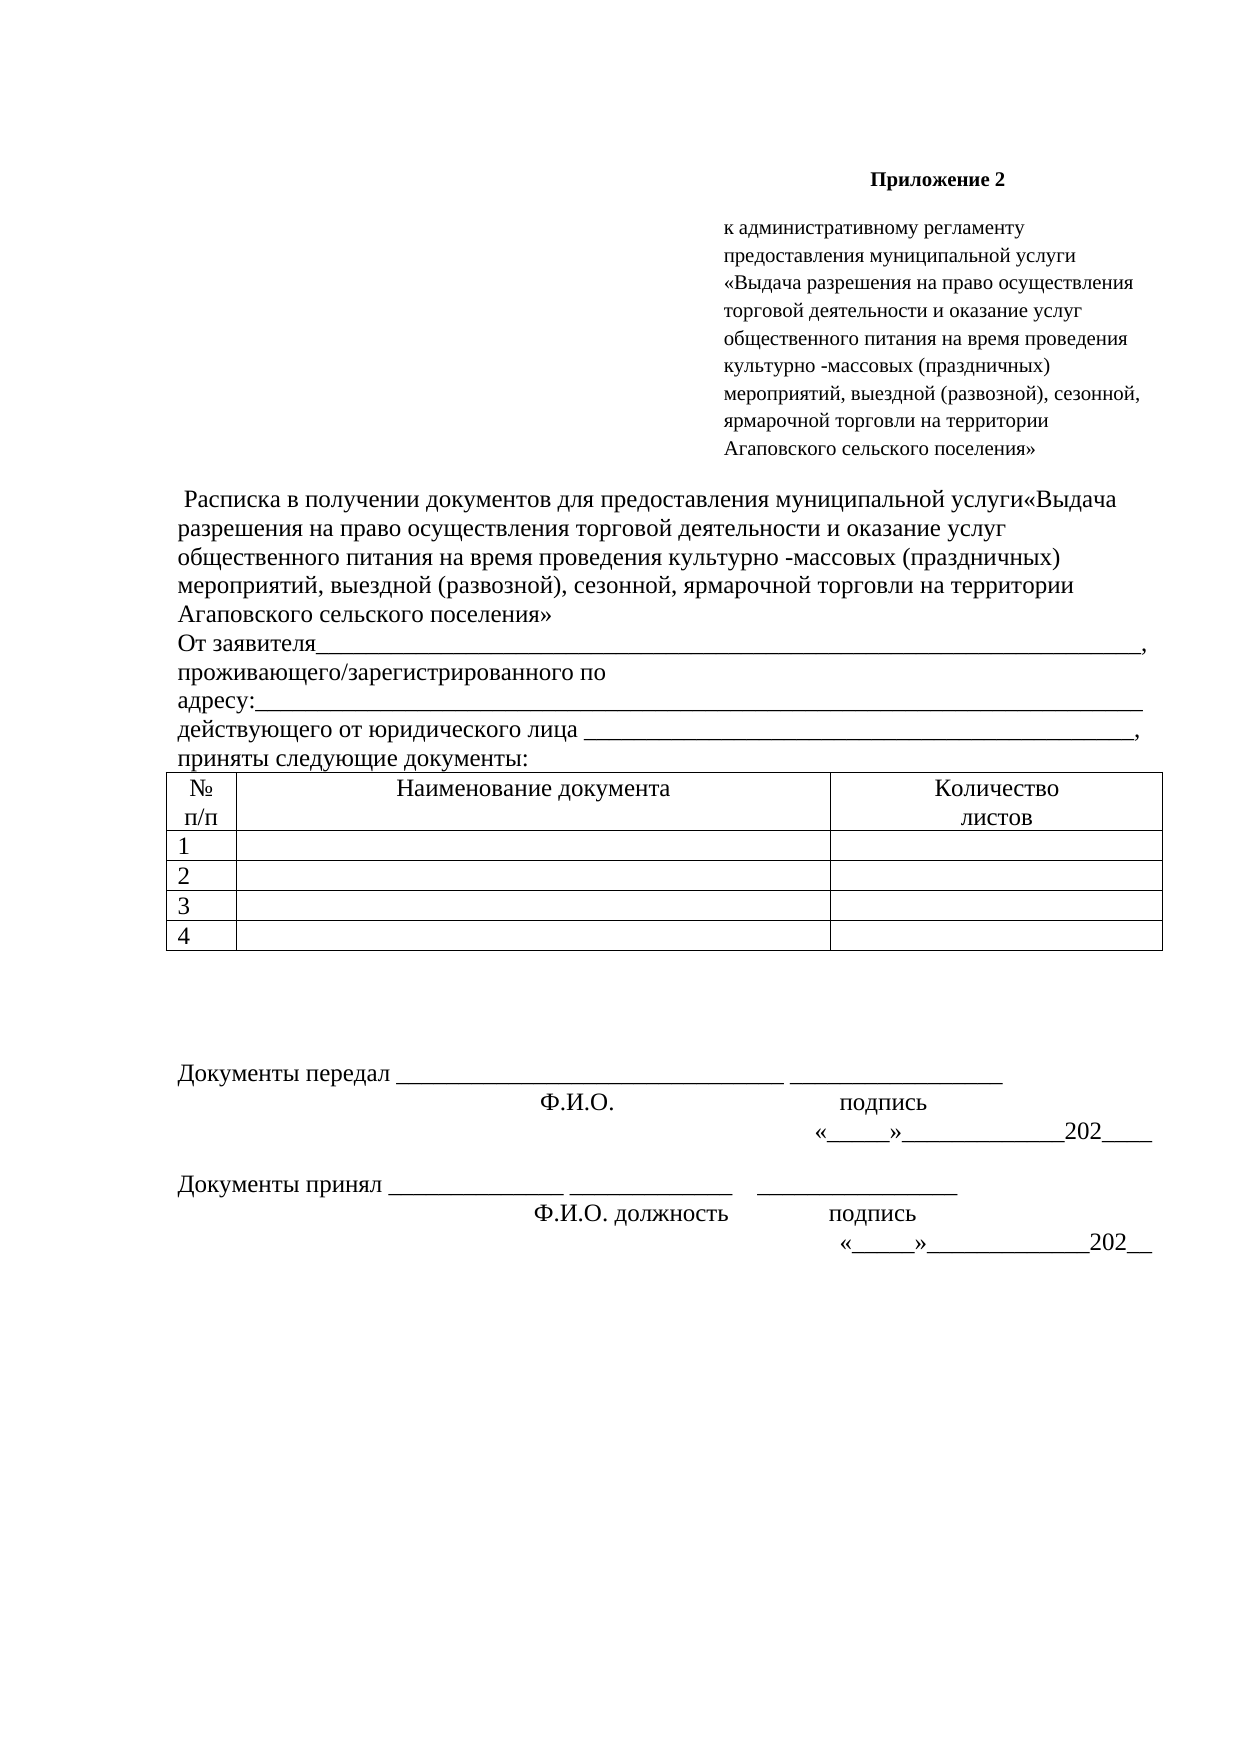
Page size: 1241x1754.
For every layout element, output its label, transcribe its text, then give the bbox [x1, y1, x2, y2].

text приняты следующие документы: [177, 743, 1152, 772]
table_cell 4 [167, 921, 236, 949]
table_cell [237, 921, 830, 949]
text «_____»_____________202____ [177, 1116, 1152, 1144]
text действующего от юридического лица ____________________________________________, [177, 714, 1152, 743]
text «_____»_____________202__ [177, 1227, 1152, 1256]
text От заявителя__________________________________________________________________, проживающего/зарегистрированного по адресу:_______________________________________________________________________ [177, 628, 1152, 714]
text Ф.И.О. подпись [177, 1087, 1152, 1116]
table_cell [237, 831, 830, 860]
table_cell 3 [167, 891, 236, 920]
table_cell [237, 861, 830, 890]
table_header № п/п [167, 773, 236, 830]
table_cell [831, 891, 1162, 920]
text к административному регламенту предоставления муниципальной услуги «Выдача разрешения на право осуществления торговой деятельности и оказание услуг общественного питания на время проведения культурно -массовых (праздничных) мероприятий, выездной (развозной), сезонной, ярмарочной торговли на территории Агаповского сельского поселения» [723, 215, 1152, 460]
text Расписка в получении документов для предоставления муниципальной услуги«Выдача разрешения на право осуществления торговой деятельности и оказание услуг общественного питания на время проведения культурно -массовых (праздничных) мероприятий, выездной (развозной), сезонной, ярмарочной торговли на территории Агаповского сельского поселения» [177, 484, 1152, 628]
table_cell 2 [167, 861, 236, 890]
table_cell [831, 831, 1162, 860]
table_cell 1 [167, 831, 236, 860]
table_cell [831, 861, 1162, 890]
table_header Наименование документа [237, 773, 830, 830]
table_cell [831, 921, 1162, 949]
table_header Количество листов [831, 773, 1162, 830]
text Приложение 2 [723, 167, 1152, 191]
table_cell [237, 891, 830, 920]
text Документы принял ______________ _____________ ________________ [177, 1169, 1152, 1198]
text Документы передал _______________________________ _________________ [177, 1058, 1152, 1087]
text Ф.И.О. должность подпись [177, 1198, 1152, 1227]
